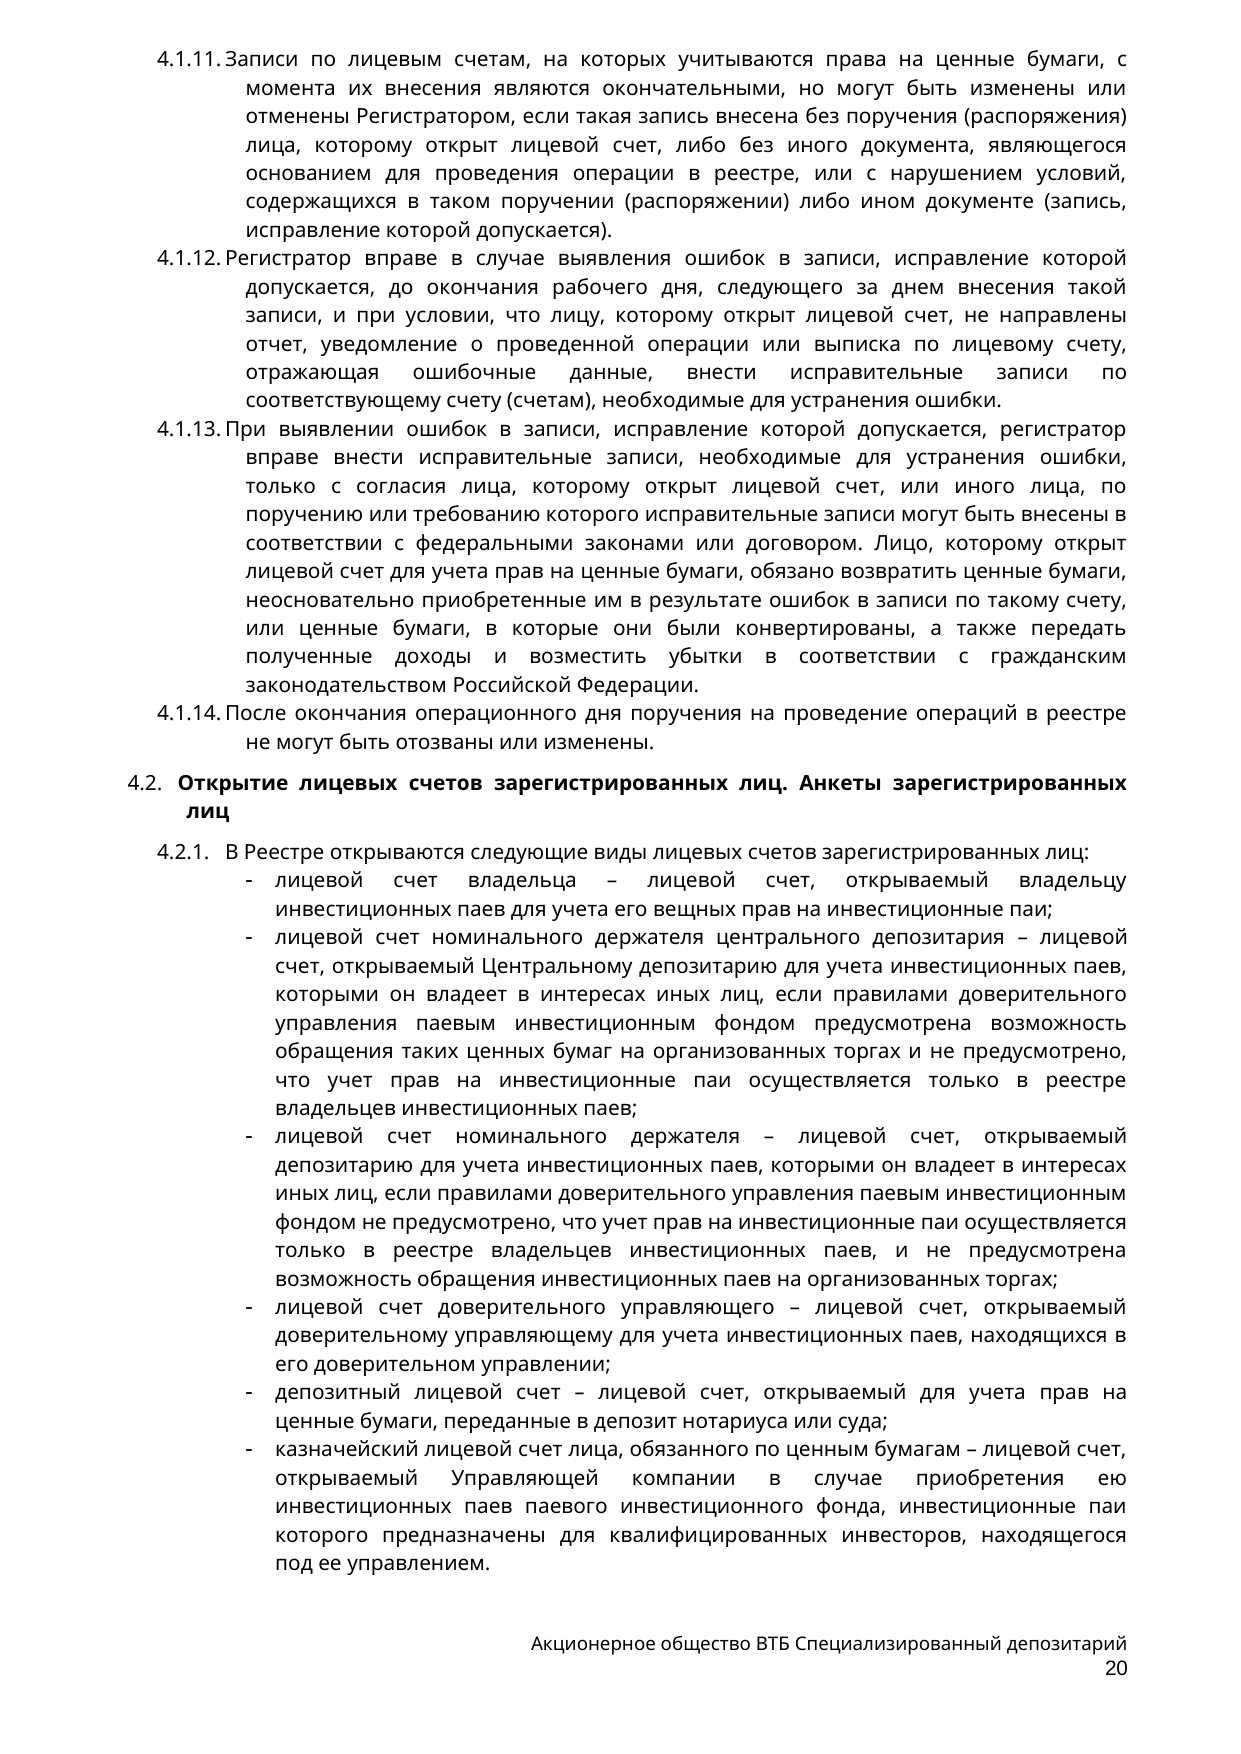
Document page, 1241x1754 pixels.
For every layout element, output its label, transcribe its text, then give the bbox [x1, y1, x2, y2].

list лицевой счет доверительного управляющего – лицевой счет, открываемый доверительному управляющему для учета инвестиционных паев, находящихся в его доверительном управлении; [245, 1292, 1128, 1377]
list лицевой счет номинального держателя центрального депозитария – лицевой счет, открываемый Центральному депозитарию для учета инвестиционных паев, которыми он владеет в интересах иных лиц, если правилами доверительного управления паевым инвестиционным фондом предусмотрена возможность обращения таких ценных бумаг на организованных торгах и не предусмотрено, что учет прав на инвестиционные паи осуществляется только в реестре владельцев инвестиционных паев; [245, 922, 1128, 1122]
list лицевой счет владельца – лицевой счет, открываемый владельцу инвестиционных паев для учета его вещных прав на инвестиционные паи; [245, 866, 1128, 922]
list В Реестре открываются следующие виды лицевых счетов зарегистрированных лиц: [157, 837, 1128, 866]
list При выявлении ошибок в записи, исправление которой допускается, регистратор вправе внести исправительные записи, необходимые для устранения ошибки, только с согласия лица, которому открыт лицевой счет, или иного лица, по поручению или требованию которого исправительные записи могут быть внесены в соответствии с федеральными законами или договором. Лицо, которому открыт лицевой счет для учета прав на ценные бумаги, обязано возвратить ценные бумаги, неосновательно приобретенные им в результате ошибок в записи по такому счету, или ценные бумаги, в которые они были конвертированы, а также передать полученные доходы и возместить убытки в соответствии с гражданским законодательством Российской Федерации. [157, 414, 1128, 698]
list лицевой счет номинального держателя – лицевой счет, открываемый депозитарию для учета инвестиционных паев, которыми он владеет в интересах иных лиц, если правилами доверительного управления паевым инвестиционным фондом не предусмотрено, что учет прав на инвестиционные паи осуществляется только в реестре владельцев инвестиционных паев, и не предусмотрена возможность обращения инвестиционных паев на организованных торгах; [245, 1122, 1128, 1292]
list После окончания операционного дня поручения на проведение операций в реестре не могут быть отозваны или изменены. [157, 698, 1128, 755]
subtitle Открытие лицевых счетов зарегистрированных лиц. Анкеты зарегистрированных лиц [127, 768, 1128, 825]
list Записи по лицевым счетам, на которых учитываются права на ценные бумаги, с момента их внесения являются окончательными, но могут быть изменены или отменены Регистратором, если такая запись внесена без поручения (распоряжения) лица, которому открыт лицевой счет, либо без иного документа, являющегося основанием для проведения операции в реестре, или с нарушением условий, содержащихся в таком поручении (распоряжении) либо ином документе (запись, исправление которой допускается). [157, 44, 1128, 243]
list депозитный лицевой счет – лицевой счет, открываемый для учета прав на ценные бумаги, переданные в депозит нотариуса или суда; [245, 1377, 1128, 1434]
list казначейский лицевой счет лица, обязанного по ценным бумагам – лицевой счет, открываемый Управляющей компании в случае приобретения ею инвестиционных паев паевого инвестиционного фонда, инвестиционные паи которого предназначены для квалифицированных инвесторов, находящегося под ее управлением. [245, 1434, 1128, 1577]
list Регистратор вправе в случае выявления ошибок в записи, исправление которой допускается, до окончания рабочего дня, следующего за днем внесения такой записи, и при условии, что лицу, которому открыт лицевой счет, не направлены отчет, уведомление о проведенной операции или выписка по лицевому счету, отражающая ошибочные данные, внести исправительные записи по соответствующему счету (счетам), необходимые для устранения ошибки. [157, 243, 1128, 414]
